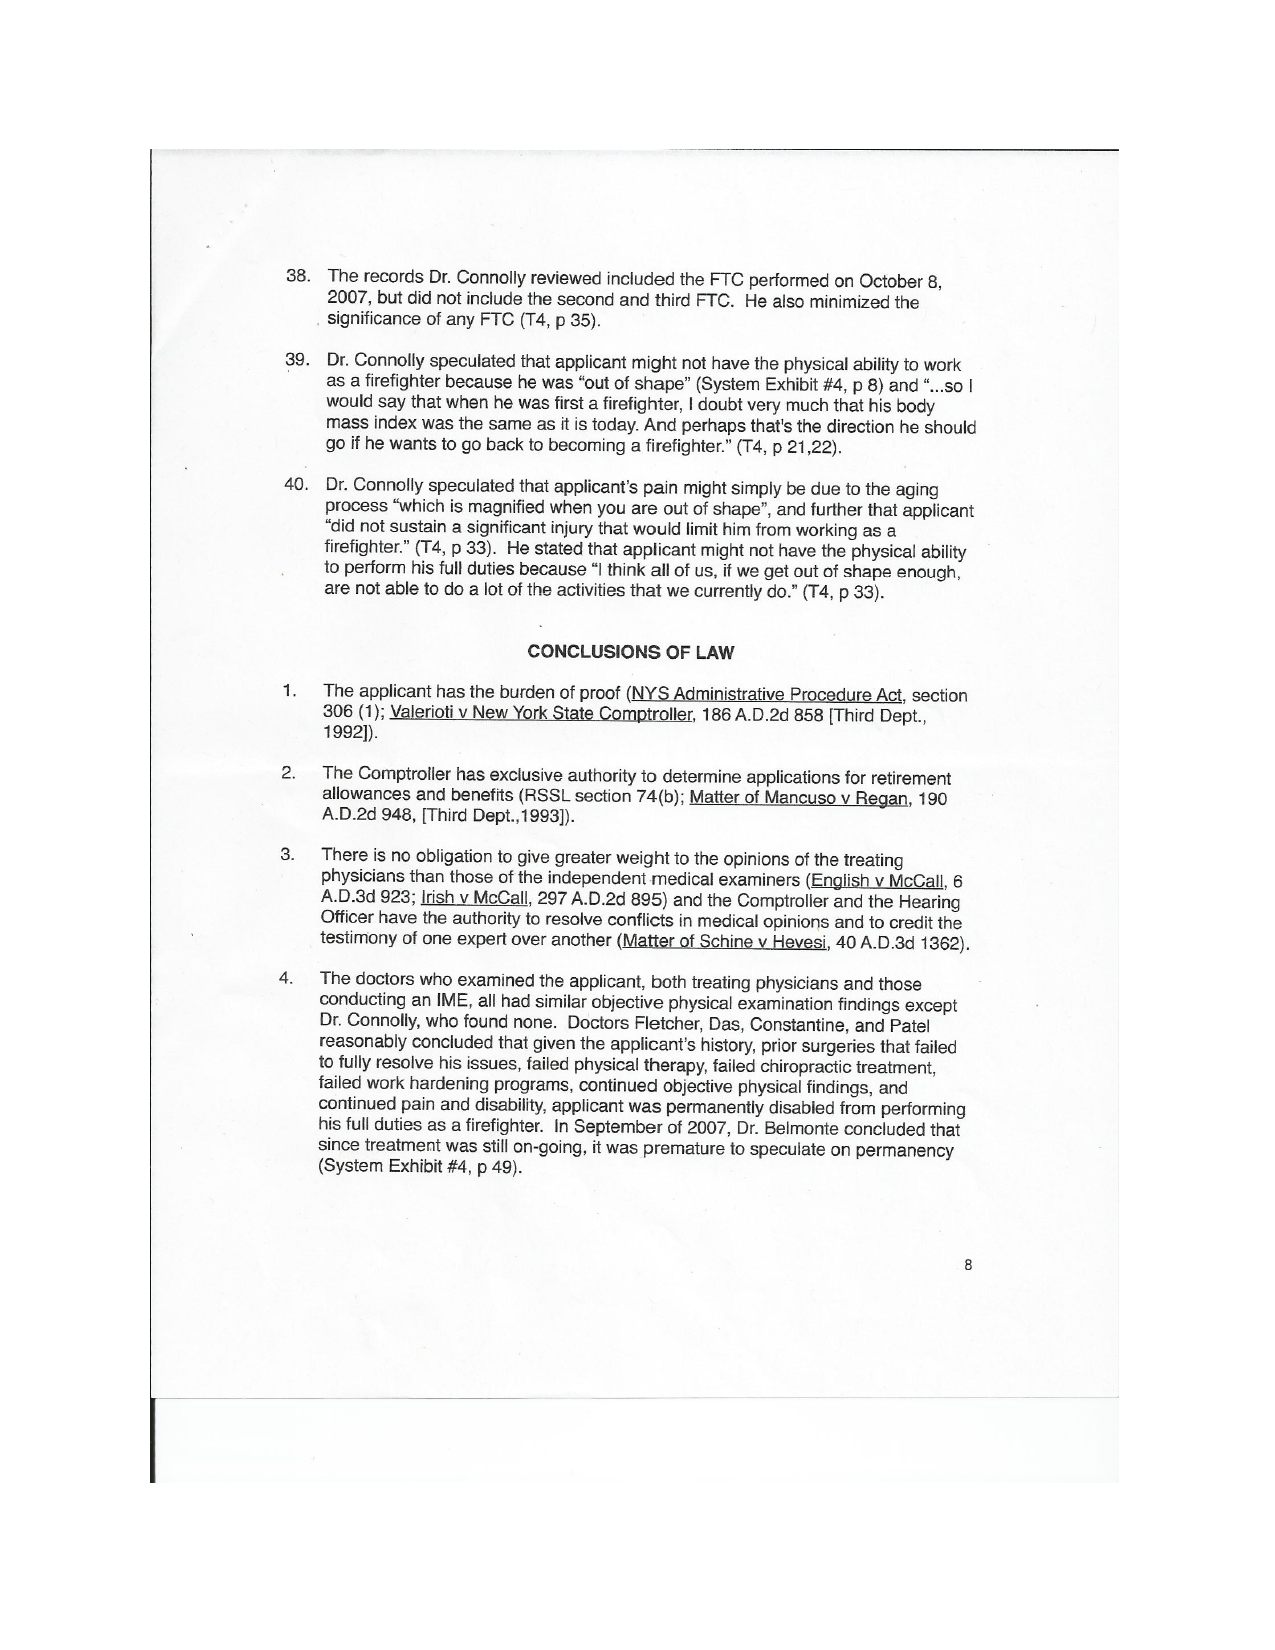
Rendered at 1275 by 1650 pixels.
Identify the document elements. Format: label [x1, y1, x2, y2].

picture [150, 149, 1119, 1483]
